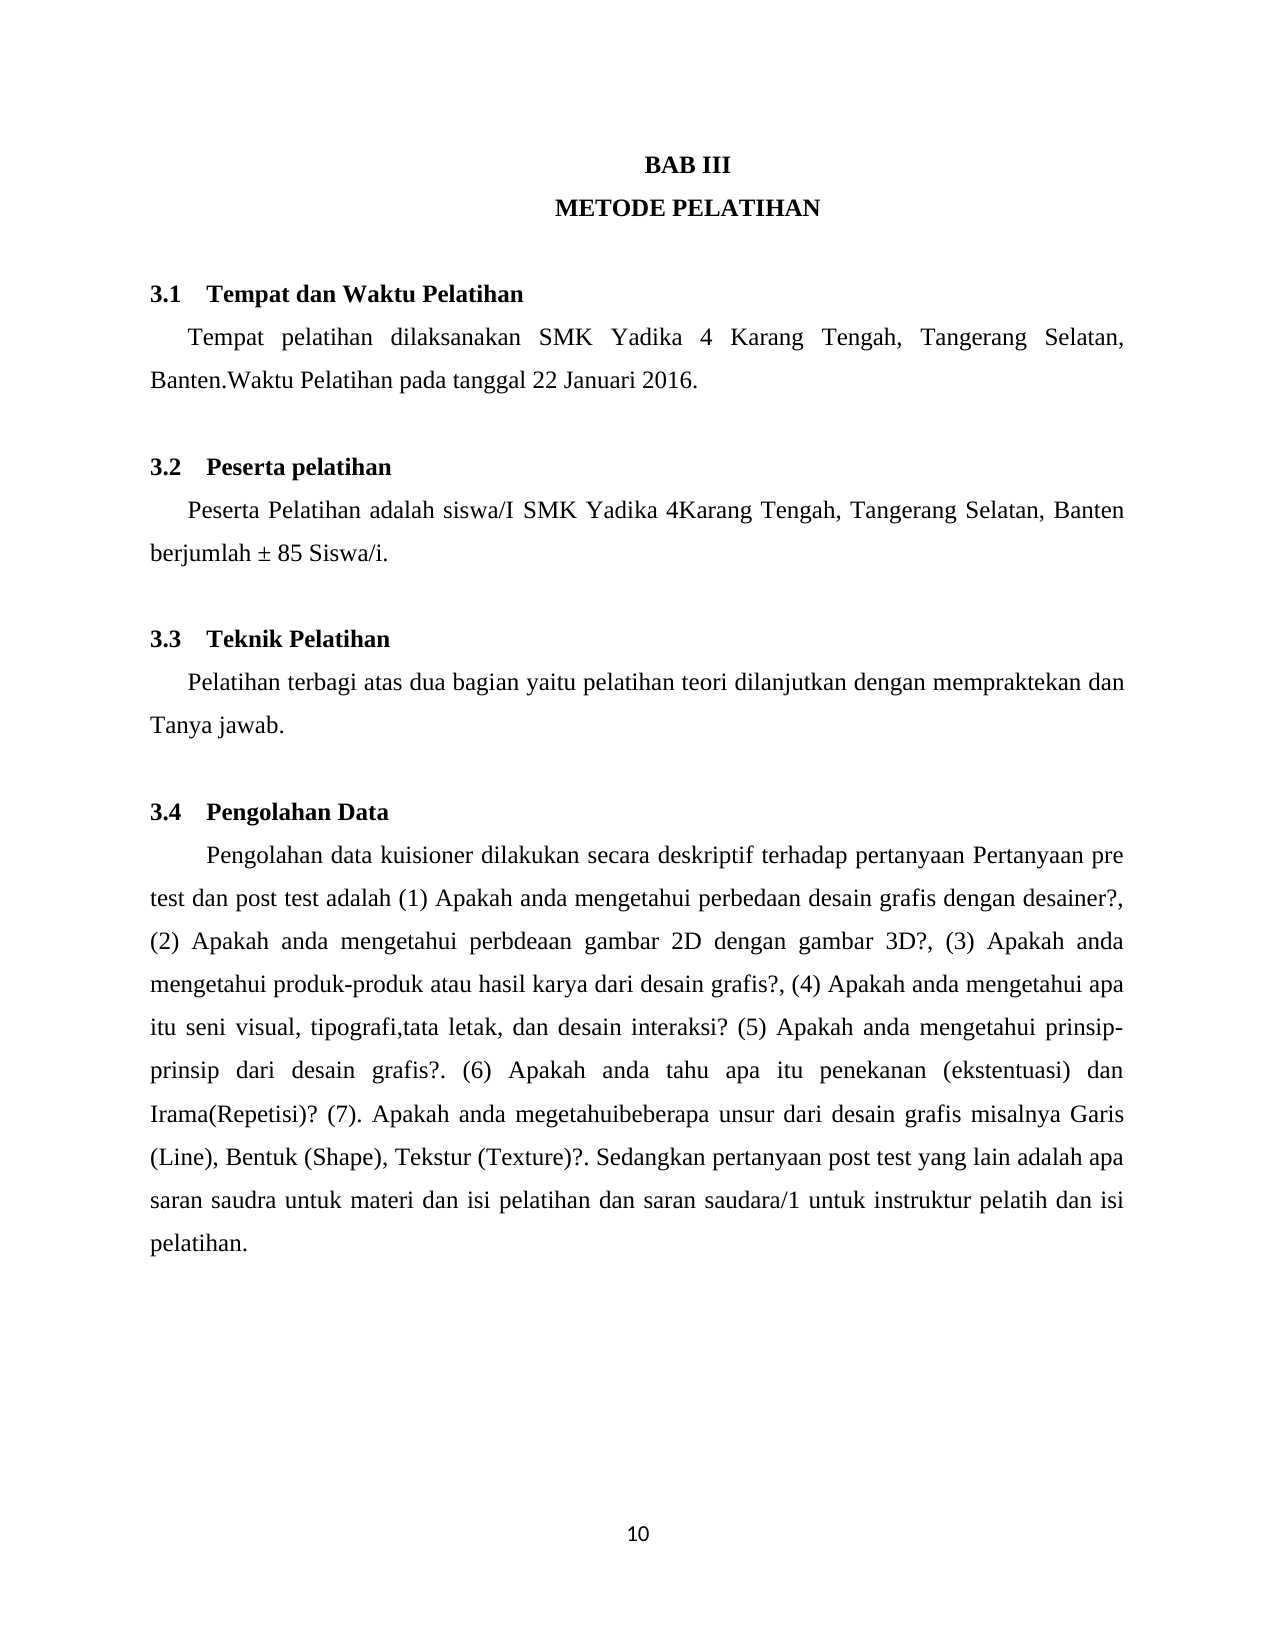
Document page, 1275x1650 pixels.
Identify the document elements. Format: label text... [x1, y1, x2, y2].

list Peserta pelatihan [150, 452, 1125, 481]
text BAB III [150, 150, 1125, 179]
list Tempat dan Waktu Pelatihan [150, 279, 1125, 308]
text METODE PELATIHAN [150, 193, 1125, 222]
list Teknik Pelatihan [150, 624, 1125, 653]
text Pengolahan data kuisioner dilakukan secara deskriptif terhadap pertanyaan Pertanyaan pre test dan post test adalah (1) Apakah anda mengetahui perbedaan desain grafis dengan desainer?, (2) Apakah anda mengetahui perbdeaan gambar 2D dengan gambar 3D?, (3) Apakah anda mengetahui produk-produk atau hasil karya dari desain grafis?, (4) Apakah anda mengetahui apa itu seni visual, tipografi,tata letak, dan desain interaksi? (5) Apakah anda mengetahui prinsip-prinsip dari desain grafis?. (6) Apakah anda tahu apa itu penekanan (ekstentuasi) dan Irama(Repetisi)? (7). Apakah anda megetahuibeberapa unsur dari desain grafis misalnya Garis (Line), Bentuk (Shape), Tekstur (Texture)?. Sedangkan pertanyaan post test yang lain adalah apa saran saudra untuk materi dan isi pelatihan dan saran saudara/1 untuk instruktur pelatih dan isi pelatihan. [150, 840, 1125, 1257]
list Pengolahan Data [150, 797, 1125, 826]
text Tempat pelatihan dilaksanakan SMK Yadika 4 Karang Tengah, Tangerang Selatan, Banten.Waktu Pelatihan pada tanggal 22 Januari 2016. [150, 322, 1125, 394]
text Peserta Pelatihan adalah siswa/I SMK Yadika 4Karang Tengah, Tangerang Selatan, Banten berjumlah ± 85 Siswa/i. [150, 495, 1125, 567]
list Pelatihan terbagi atas dua bagian yaitu pelatihan teori dilanjutkan dengan mempraktekan dan Tanya jawab. [150, 667, 1125, 739]
